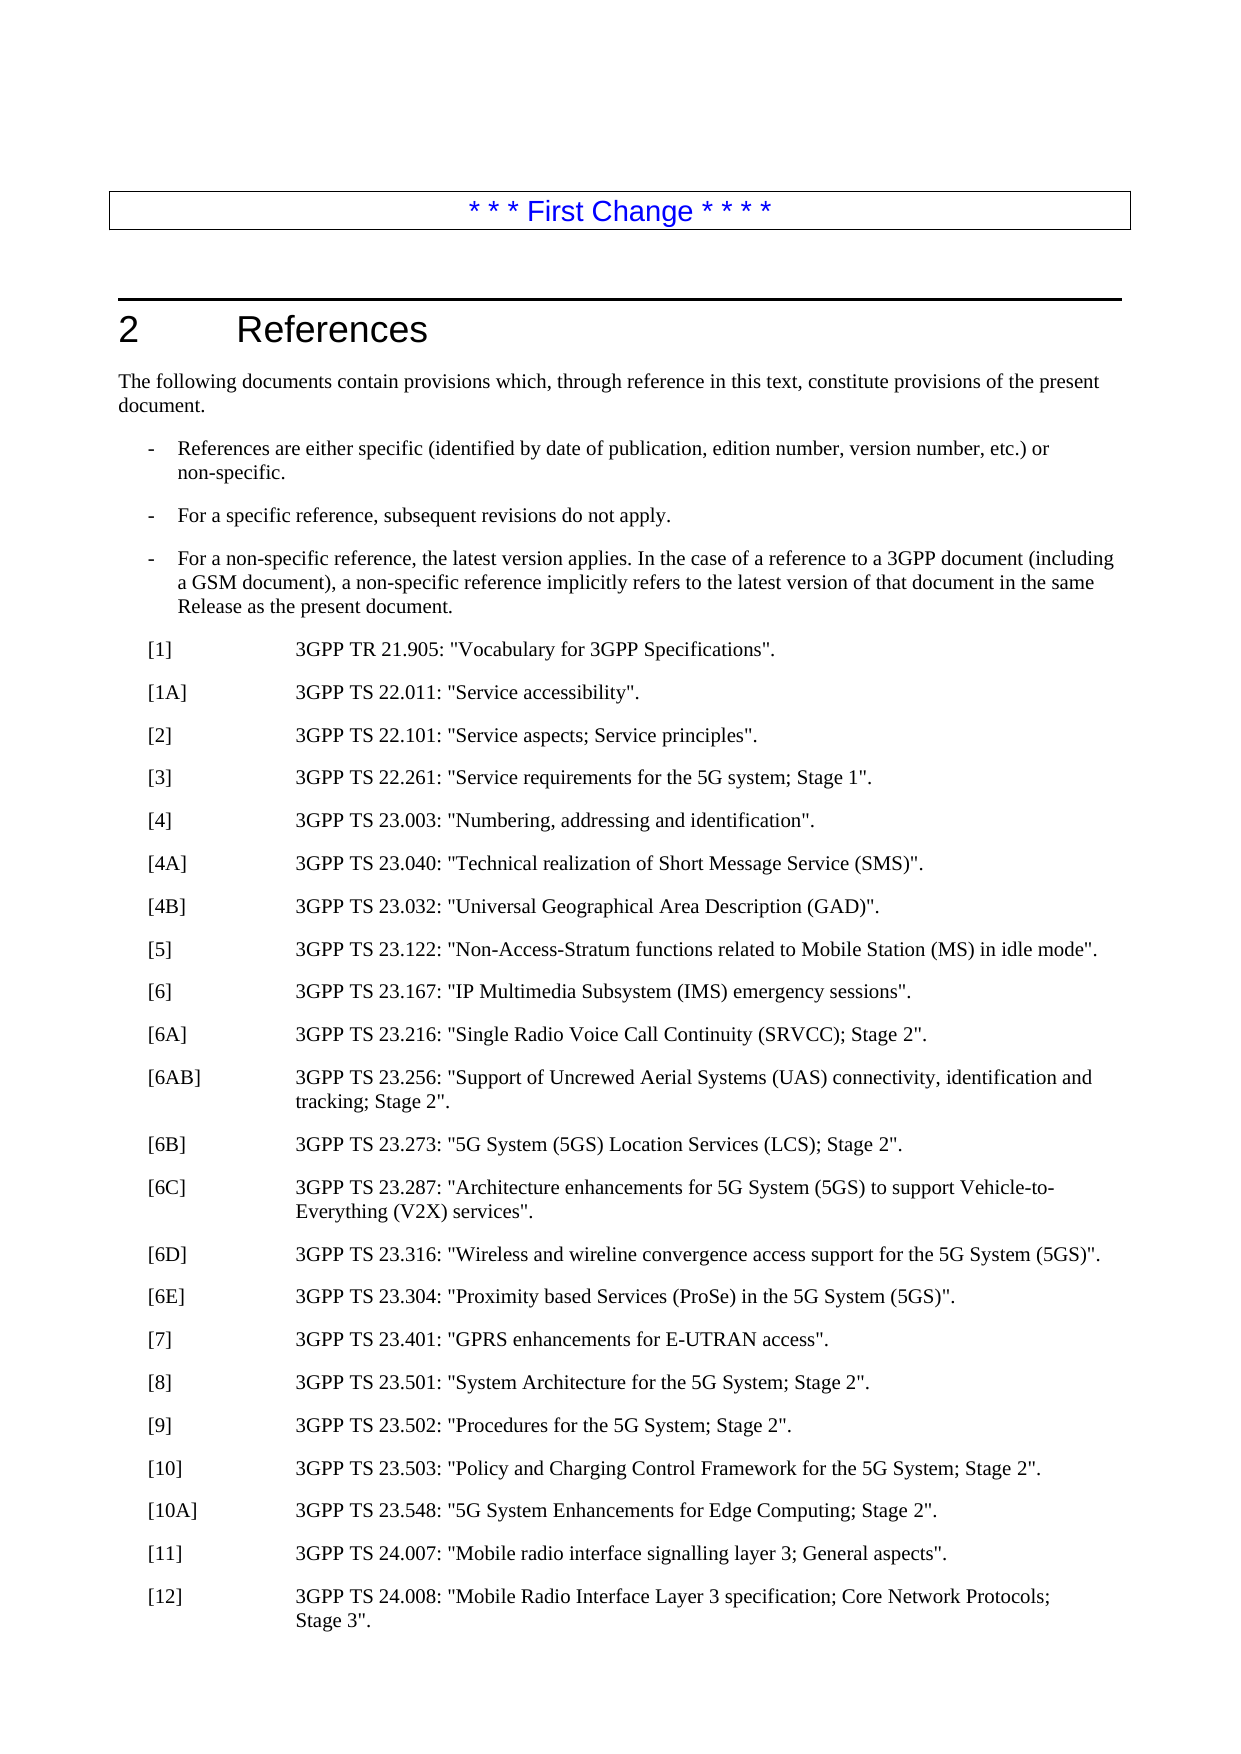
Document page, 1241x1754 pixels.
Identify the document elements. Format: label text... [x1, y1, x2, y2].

text [1] 3GPP TR 21.905: "Vocabulary for 3GPP Specifications". [148, 637, 1122, 661]
text [2] 3GPP TS 22.101: "Service aspects; Service principles". [148, 722, 1122, 747]
text [9] 3GPP TS 23.502: "Procedures for the 5G System; Stage 2". [148, 1413, 1122, 1437]
text [4B] 3GPP TS 23.032: "Universal Geographical Area Description (GAD)". [148, 894, 1122, 918]
text [1A] 3GPP TS 22.011: "Service accessibility". [148, 680, 1122, 704]
text * * * First Change * * * * [110, 192, 1130, 229]
text - References are either specific (identified by date of publication, edition number, version number, etc.) or non-specific. [148, 436, 1122, 484]
text [6AB] 3GPP TS 23.256: "Support of Uncrewed Aerial Systems (UAS) connectivity, identification and tracking; Stage 2". [148, 1065, 1122, 1113]
text [6E] 3GPP TS 23.304: "Proximity based Services (ProSe) in the 5G System (5GS)". [148, 1284, 1122, 1308]
text [6B] 3GPP TS 23.273: "5G System (5GS) Location Services (LCS); Stage 2". [148, 1132, 1122, 1156]
text [12] 3GPP TS 24.008: "Mobile Radio Interface Layer 3 specification; Core Network Protocols; Stage 3". [148, 1584, 1122, 1632]
text [6A] 3GPP TS 23.216: "Single Radio Voice Call Continuity (SRVCC); Stage 2". [148, 1022, 1122, 1046]
text [4] 3GPP TS 23.003: "Numbering, addressing and identification". [148, 808, 1122, 832]
text [5] 3GPP TS 23.122: "Non-Access-Stratum functions related to Mobile Station (MS) in idle mode". [148, 937, 1122, 961]
text - For a non-specific reference, the latest version applies. In the case of a reference to a 3GPP document (including a GSM document), a non-specific reference implicitly refers to the latest version of that document in the same Release as the present document. [148, 546, 1122, 618]
text The following documents contain provisions which, through reference in this text, constitute provisions of the present document. [118, 369, 1122, 417]
text [4A] 3GPP TS 23.040: "Technical realization of Short Message Service (SMS)". [148, 851, 1122, 875]
text - For a specific reference, subsequent revisions do not apply. [148, 503, 1122, 527]
text [6D] 3GPP TS 23.316: "Wireless and wireline convergence access support for the 5G System (5GS)". [148, 1242, 1122, 1266]
text [6] 3GPP TS 23.167: "IP Multimedia Subsystem (IMS) emergency sessions". [148, 979, 1122, 1003]
text [7] 3GPP TS 23.401: "GPRS enhancements for E-UTRAN access". [148, 1327, 1122, 1351]
text [3] 3GPP TS 22.261: "Service requirements for the 5G system; Stage 1". [148, 765, 1122, 789]
text [10A] 3GPP TS 23.548: "5G System Enhancements for Edge Computing; Stage 2". [148, 1498, 1122, 1522]
text [11] 3GPP TS 24.007: "Mobile radio interface signalling layer 3; General aspects". [148, 1541, 1122, 1565]
text [8] 3GPP TS 23.501: "System Architecture for the 5G System; Stage 2". [148, 1370, 1122, 1394]
subtitle 2 References [118, 301, 1122, 351]
text [10] 3GPP TS 23.503: "Policy and Charging Control Framework for the 5G System; Stage 2". [148, 1456, 1122, 1480]
text [6C] 3GPP TS 23.287: "Architecture enhancements for 5G System (5GS) to support Vehicle-to-Everything (V2X) services". [148, 1175, 1122, 1223]
